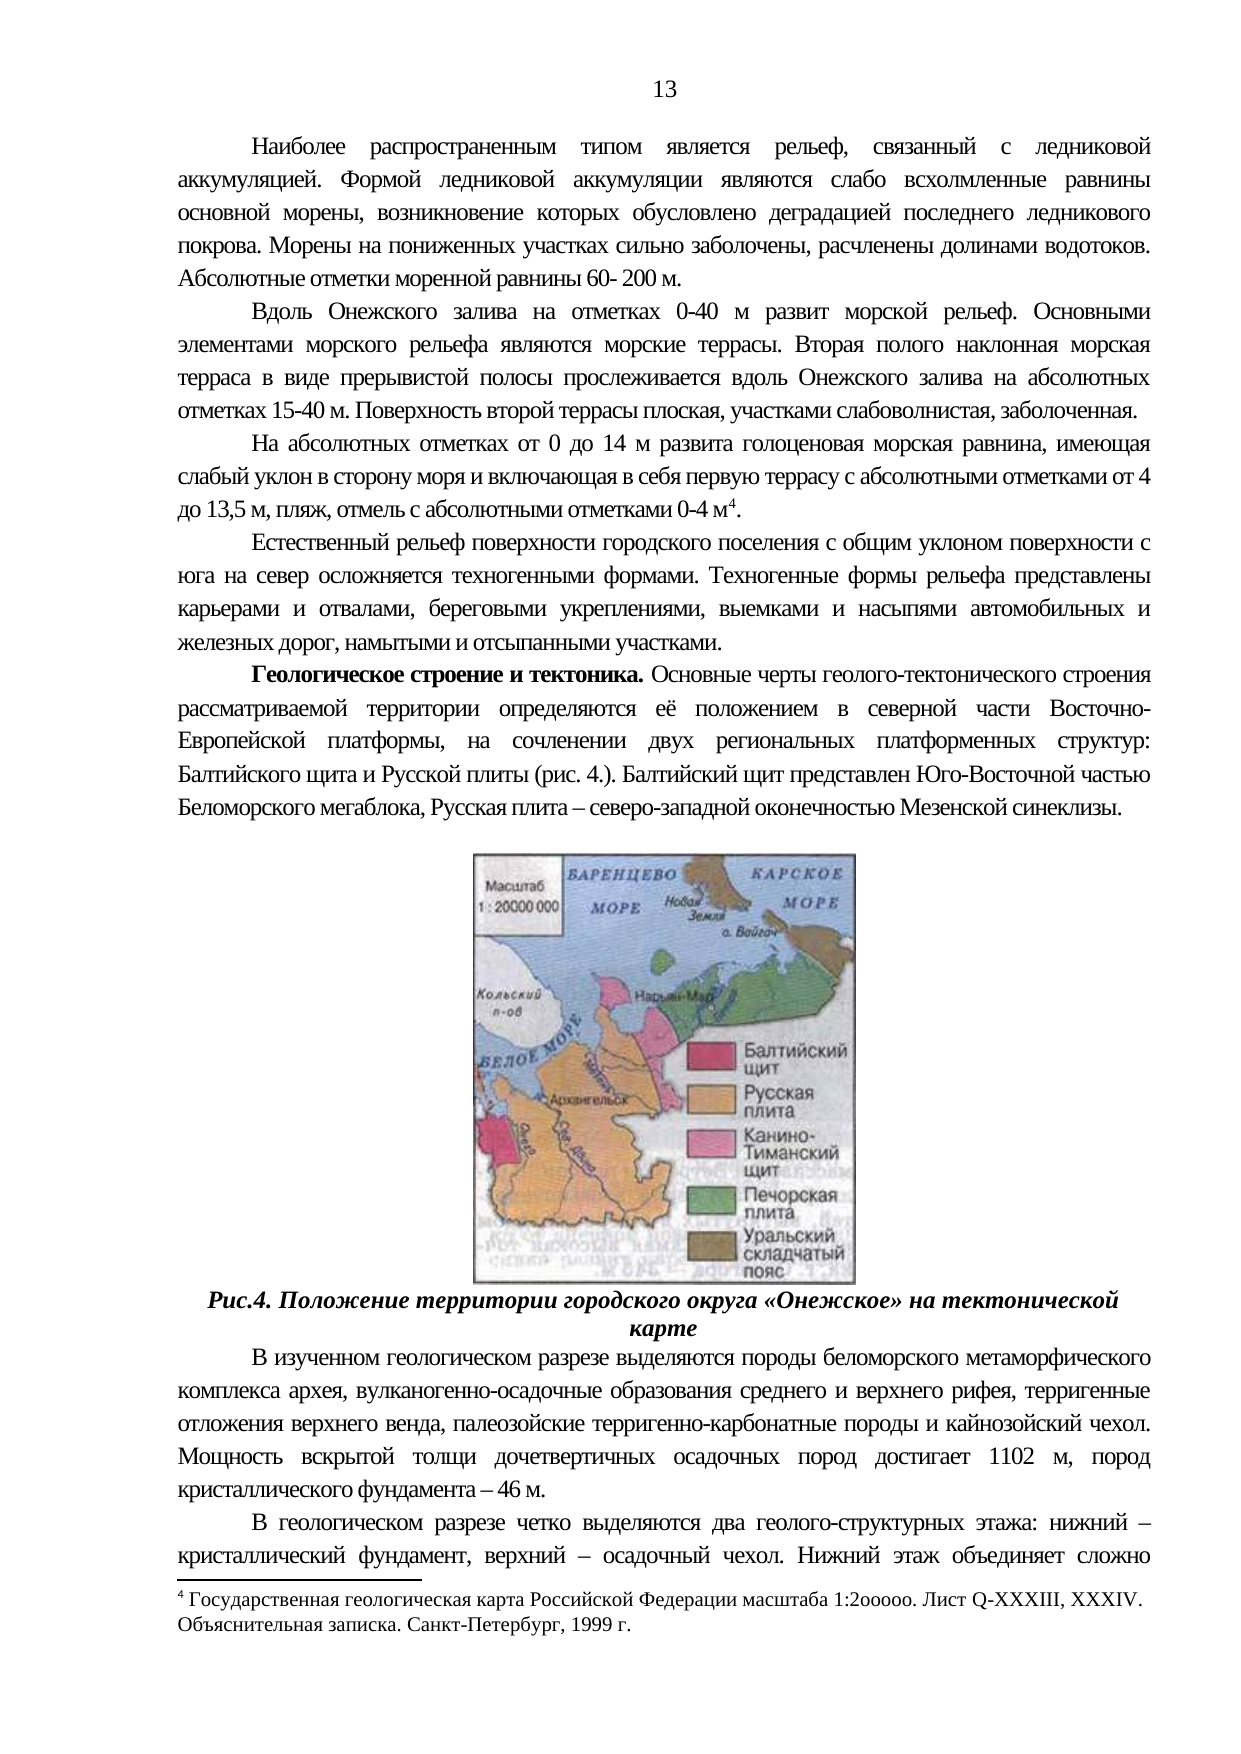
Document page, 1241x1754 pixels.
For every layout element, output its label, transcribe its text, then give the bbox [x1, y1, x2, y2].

list Геологическое строение и тектоника. Основные черты геолого-тектонического строения рассматриваемой территории определяются её положением в северной части Восточно-Европейской платформы, на сочленении двух региональных платформенных структур: Балтийского щита и Русской плиты (рис. 4.). Балтийский щит представлен Юго-Восточной частью Беломорского мегаблока, Русская плита – северо-западной оконечностью Мезенской синеклизы. [177, 659, 1152, 820]
list Наиболее распространенным типом является рельеф, связанный с ледниковой аккумуляцией. Формой ледниковой аккумуляции являются слабо всхолмленные равнины основной морены, возникновение которых обусловлено деградацией последнего ледникового покрова. Морены на пониженных участках сильно заболочены, расчленены долинами водотоков. Абсолютные отметки моренной равнины 60- 200 м. [177, 131, 1152, 292]
list Естественный рельеф поверхности городского поселения с общим уклоном поверхности с юга на север осложняется техногенными формами. Техногенные формы рельефа представлены карьерами и отвалами, береговыми укреплениями, выемками и насыпями автомобильных и железных дорог, намытыми и отсыпанными участками. [177, 527, 1152, 655]
picture [473, 853, 856, 1285]
list В изученном геологическом разрезе выделяются породы беломорского метаморфического комплекса архея, вулканогенно-осадочные образования среднего и верхнего рифея, терригенные отложения верхнего венда, палеозойские терригенно-карбонатные породы и кайнозойский чехол. Мощность вскрытой толщи дочетвертичных осадочных пород достигает 1102 м, пород кристаллического фундамента – 46 м. [177, 1342, 1152, 1503]
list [177, 1507, 1152, 1569]
list Рис.4. Положение территории городского округа «Онежское» на тектонической карте [177, 1285, 1152, 1342]
list Вдоль Онежского залива на отметках 0-40 м развит морской рельеф. Основными элементами морского рельефа являются морские террасы. Вторая полого наклонная морская терраса в виде прерывистой полосы прослеживается вдоль Онежского залива на абсолютных отметках 15-40 м. Поверхность второй террасы плоская, участками слабоволнистая, заболоченная. [177, 296, 1152, 424]
list На абсолютных отметках от 0 до 14 м развита голоценовая морская равнина, имеющая слабый уклон в сторону моря и включающая в себя первую террасу с абсолютными отметками от 4 до 13,5 м, пляж, отмель с абсолютными отметками 0-4 м. [177, 428, 1152, 523]
